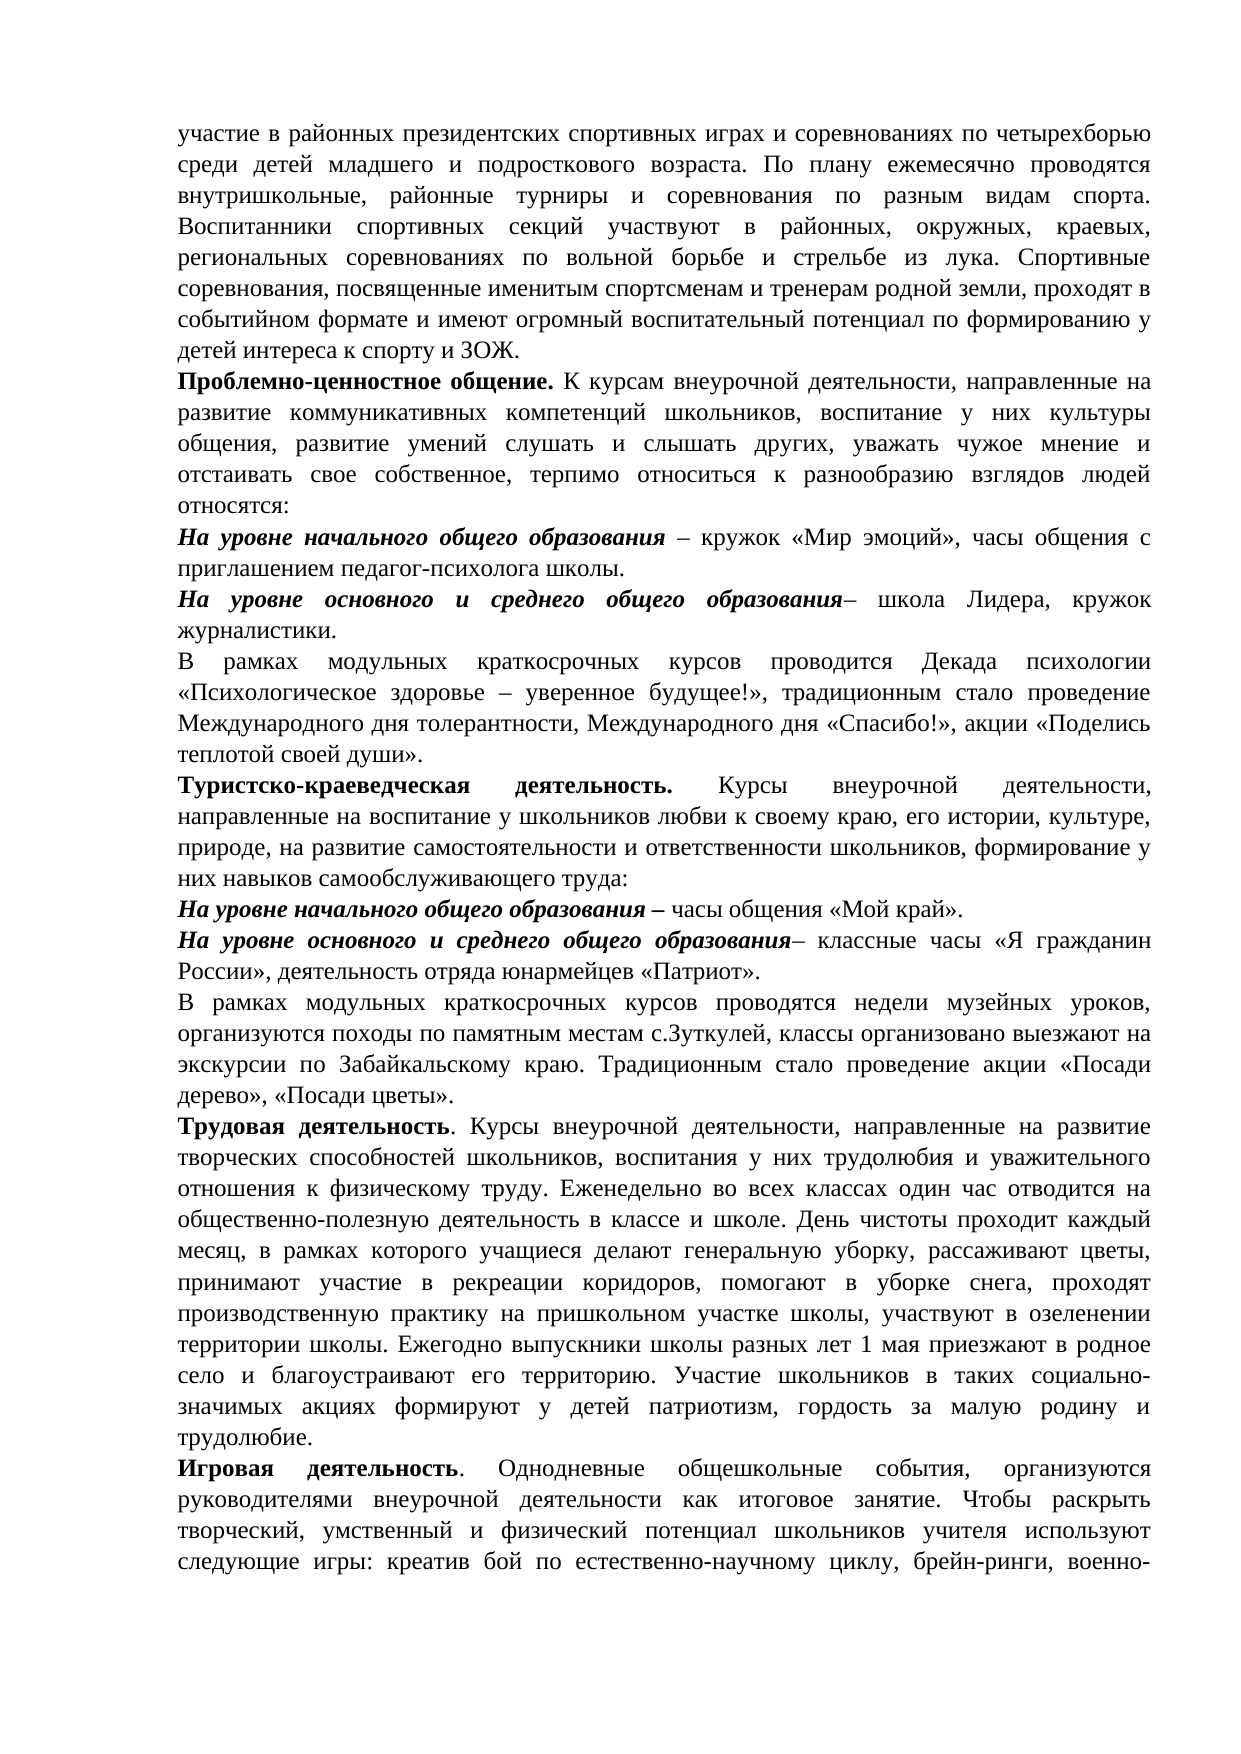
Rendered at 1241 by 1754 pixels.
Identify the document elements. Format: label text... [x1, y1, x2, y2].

text На уровне начального общего образования – кружок «Мир эмоций», часы общения с приглашением педагог-психолога школы. [177, 522, 1152, 581]
text Трудовая деятельность. Курсы внеурочной деятельности, направленные на развитие творческих способностей школьников, воспитания у них трудолюбия и уважительного отношения к физическому труду. Еженедельно во всех классах один час отводится на общественно-полезную деятельность в классе и школе. День чистоты проходит каждый месяц, в рамках которого учащиеся делают генеральную уборку, рассаживают цветы, принимают участие в рекреации коридоров, помогают в уборке снега, проходят производственную практику на пришкольном участке школы, участвуют в озеленении территории школы. Ежегодно выпускники школы разных лет 1 мая приезжают в родное село и благоустраивают его территорию. Участие школьников в таких социально-значимых акциях формируют у детей патриотизм, гордость за малую родину и трудолюбие. [177, 1111, 1152, 1451]
text На уровне основного и среднего общего образования– школа Лидера, кружок журналистики. [177, 584, 1152, 643]
text На уровне начального общего образования – часы общения «Мой край». [177, 894, 1152, 923]
text В рамках модульных краткосрочных курсов проводятся недели музейных уроков, организуются походы по памятным местам с.Зуткулей, классы организовано выезжают на экскурсии по Забайкальскому краю. Традиционным стало проведение акции «Посади дерево», «Посади цветы». [177, 987, 1152, 1109]
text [177, 118, 1152, 364]
text В рамках модульных краткосрочных курсов проводится Декада психологии «Психологическое здоровье – уверенное будущее!», традиционным стало проведение Международного дня толерантности, Международного дня «Спасибо!», акции «Поделись теплотой своей души». [177, 646, 1152, 768]
text На уровне основного и среднего общего образования– классные часы «Я гражданин России», деятельность отряда юнармейцев «Патриот». [177, 925, 1152, 985]
text Туристско-краеведческая деятельность. Курсы внеурочной деятельности, направленные на воспитание у школьников любви к своему краю, его истории, культуре, природе, на развитие самостоятельности и ответственности школьников, формирование у них навыков самообслуживающего труда: [177, 770, 1152, 892]
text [177, 1453, 1152, 1575]
text Проблемно-ценностное общение. К курсам внеурочной деятельности, направленные на развитие коммуникативных компетенций школьников, воспитание у них культуры общения, развитие умений слушать и слышать других, уважать чужое мнение и отстаивать свое собственное, терпимо относиться к разнообразию взглядов людей относятся: [177, 366, 1152, 519]
